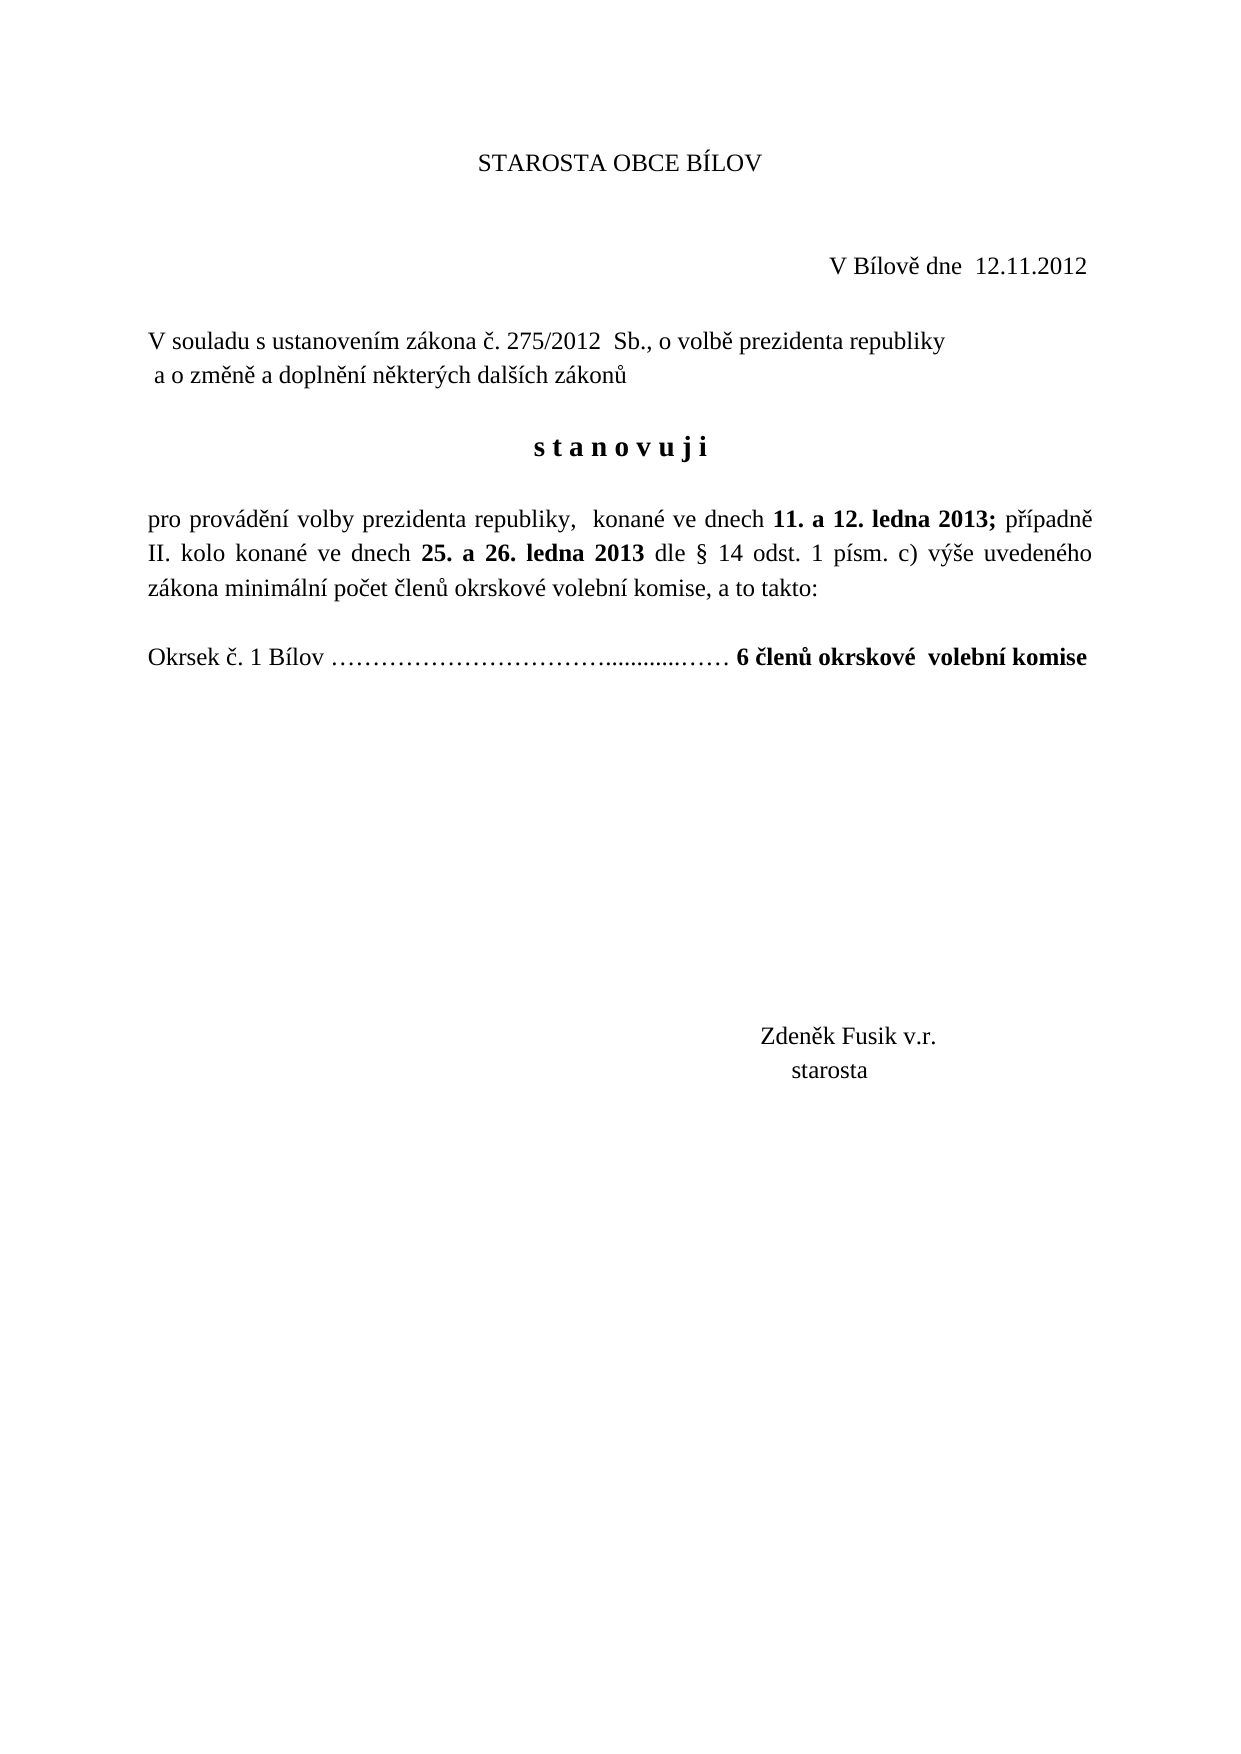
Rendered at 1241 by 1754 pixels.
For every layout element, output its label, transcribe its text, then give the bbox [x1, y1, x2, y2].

text STAROSTA OBCE BÍLOV [148, 148, 1093, 176]
text Zdeněk Fusik v.r. [148, 1021, 1093, 1050]
text s t a n o v u j i [148, 429, 1093, 463]
text pro provádění volby prezidenta republiky, konané ve dnech 11. a 12. ledna 2013; případně II. kolo konané ve dnech 25. a 26. ledna 2013 dle § 14 odst. 1 písm. c) výše uvedeného zákona minimální počet členů okrskové volební komise, a to takto: [148, 504, 1093, 602]
text V souladu s ustanovením zákona č. 275/2012 Sb., o volbě prezidenta republiky [148, 326, 1093, 354]
text V Bílově dne 12.11.2012 [148, 251, 1093, 280]
text a o změně a doplnění některých dalších zákonů [148, 360, 1093, 389]
text starosta [148, 1056, 1093, 1084]
text Okrsek č. 1 Bílov ……………………………............…… 6 členů okrskové volební komise [148, 642, 1093, 671]
